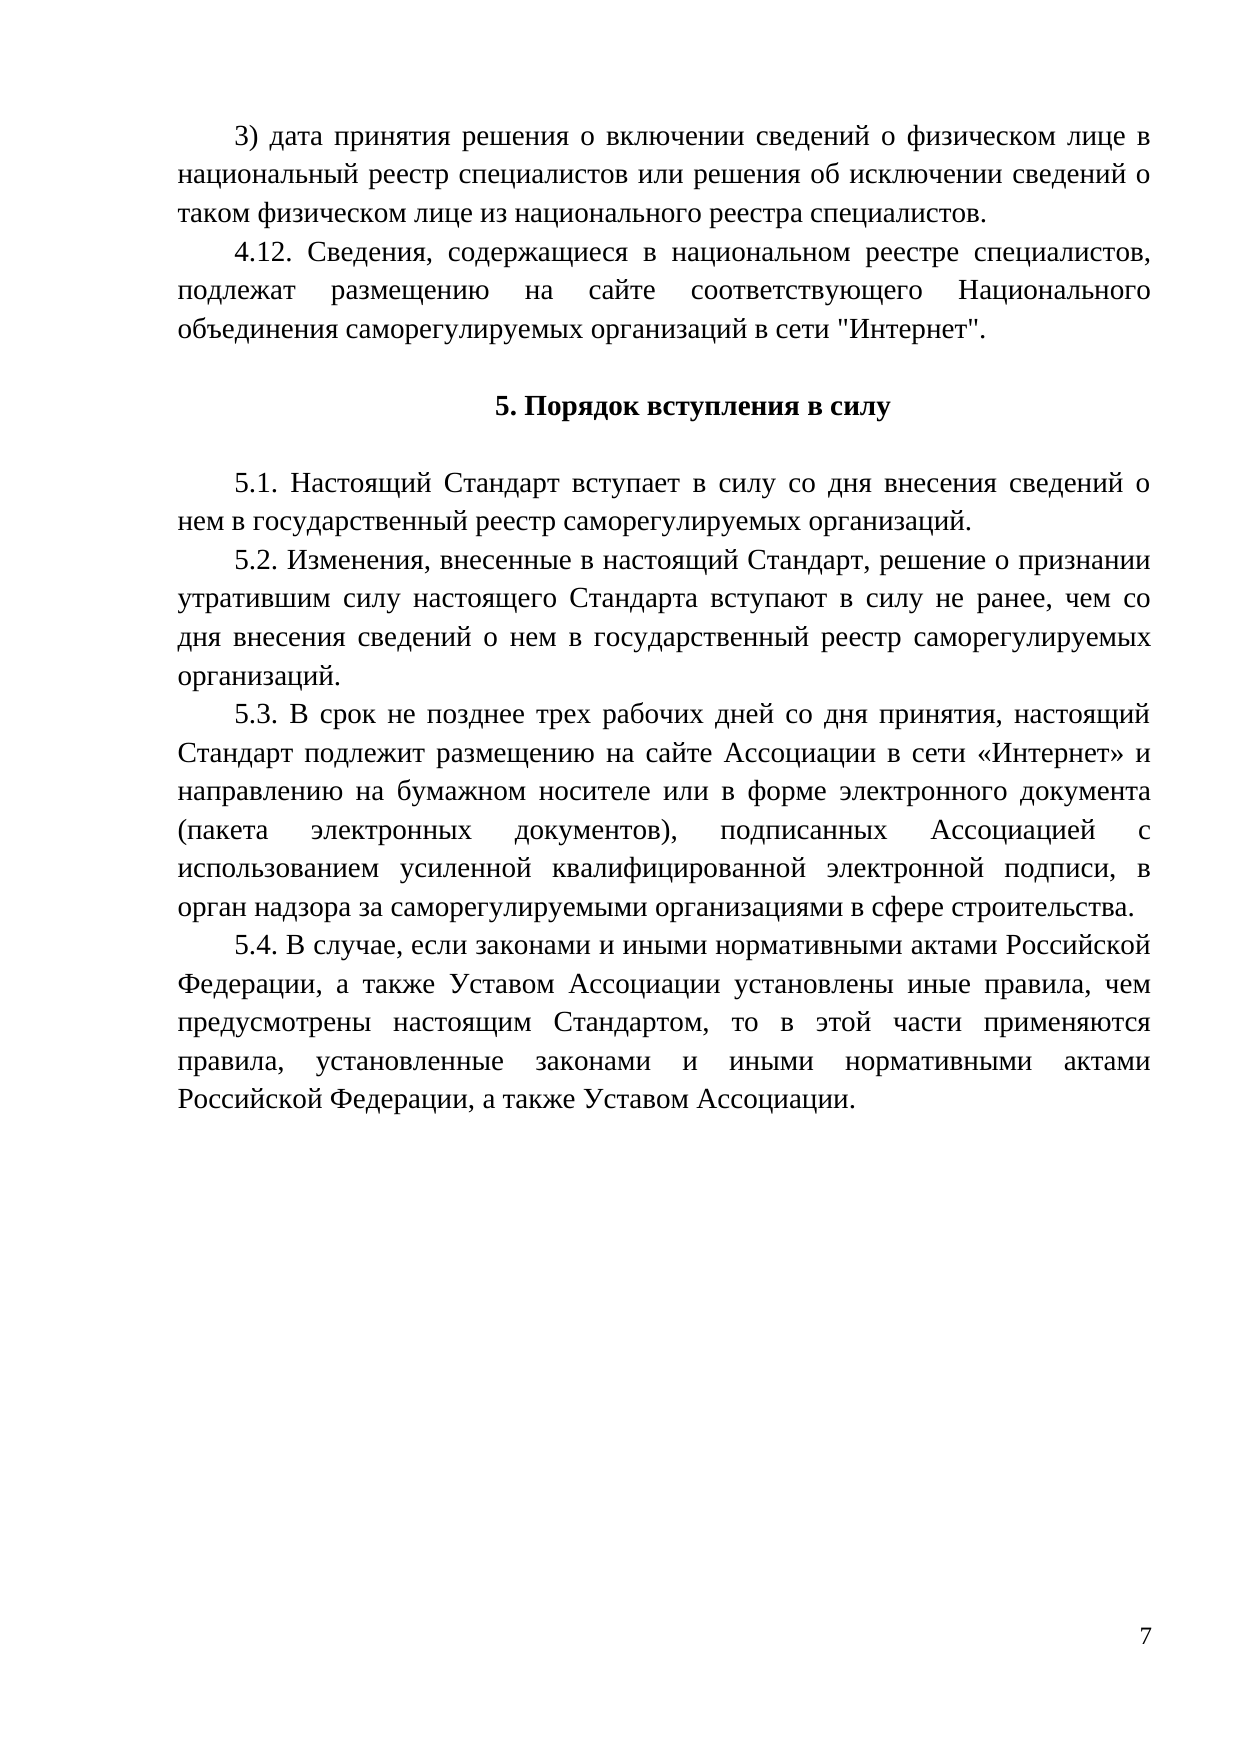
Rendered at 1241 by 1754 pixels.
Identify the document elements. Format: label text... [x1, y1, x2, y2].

text 5.4. В случае, если законами и иными нормативными актами Российской Федерации, а также Уставом Ассоциации установлены иные правила, чем предусмотрены настоящим Стандартом, то в этой части применяются правила, установленные законами и иными нормативными актами Российской Федерации, а также Уставом Ассоциации. [177, 927, 1152, 1115]
text 5.3. В срок не позднее трех рабочих дней со дня принятия, настоящий Стандарт подлежит размещению на сайте Ассоциации в сети «Интернет» и направлению на бумажном носителе или в форме электронного документа (пакета электронных документов), подписанных Ассоциацией с использованием усиленной квалифицированной электронной подписи, в орган надзора за саморегулируемыми организациями в сфере строительства. [177, 696, 1152, 922]
text 5.1. Настоящий Стандарт вступает в силу со дня внесения сведений о нем в государственный реестр саморегулируемых организаций. [177, 465, 1152, 537]
text 5. Порядок вступления в силу [177, 388, 1152, 421]
text 5.2. Изменения, внесенные в настоящий Стандарт, решение о признании утратившим силу настоящего Стандарта вступают в силу не ранее, чем со дня внесения сведений о нем в государственный реестр саморегулируемых организаций. [177, 542, 1152, 691]
text 4.12. Сведения, содержащиеся в национальном реестре специалистов, подлежат размещению на сайте соответствующего Национального объединения саморегулируемых организаций в сети "Интернет". [177, 234, 1152, 344]
text 3) дата принятия решения о включении сведений о физическом лице в национальный реестр специалистов или решения об исключении сведений о таком физическом лице из национального реестра специалистов. [177, 118, 1152, 229]
